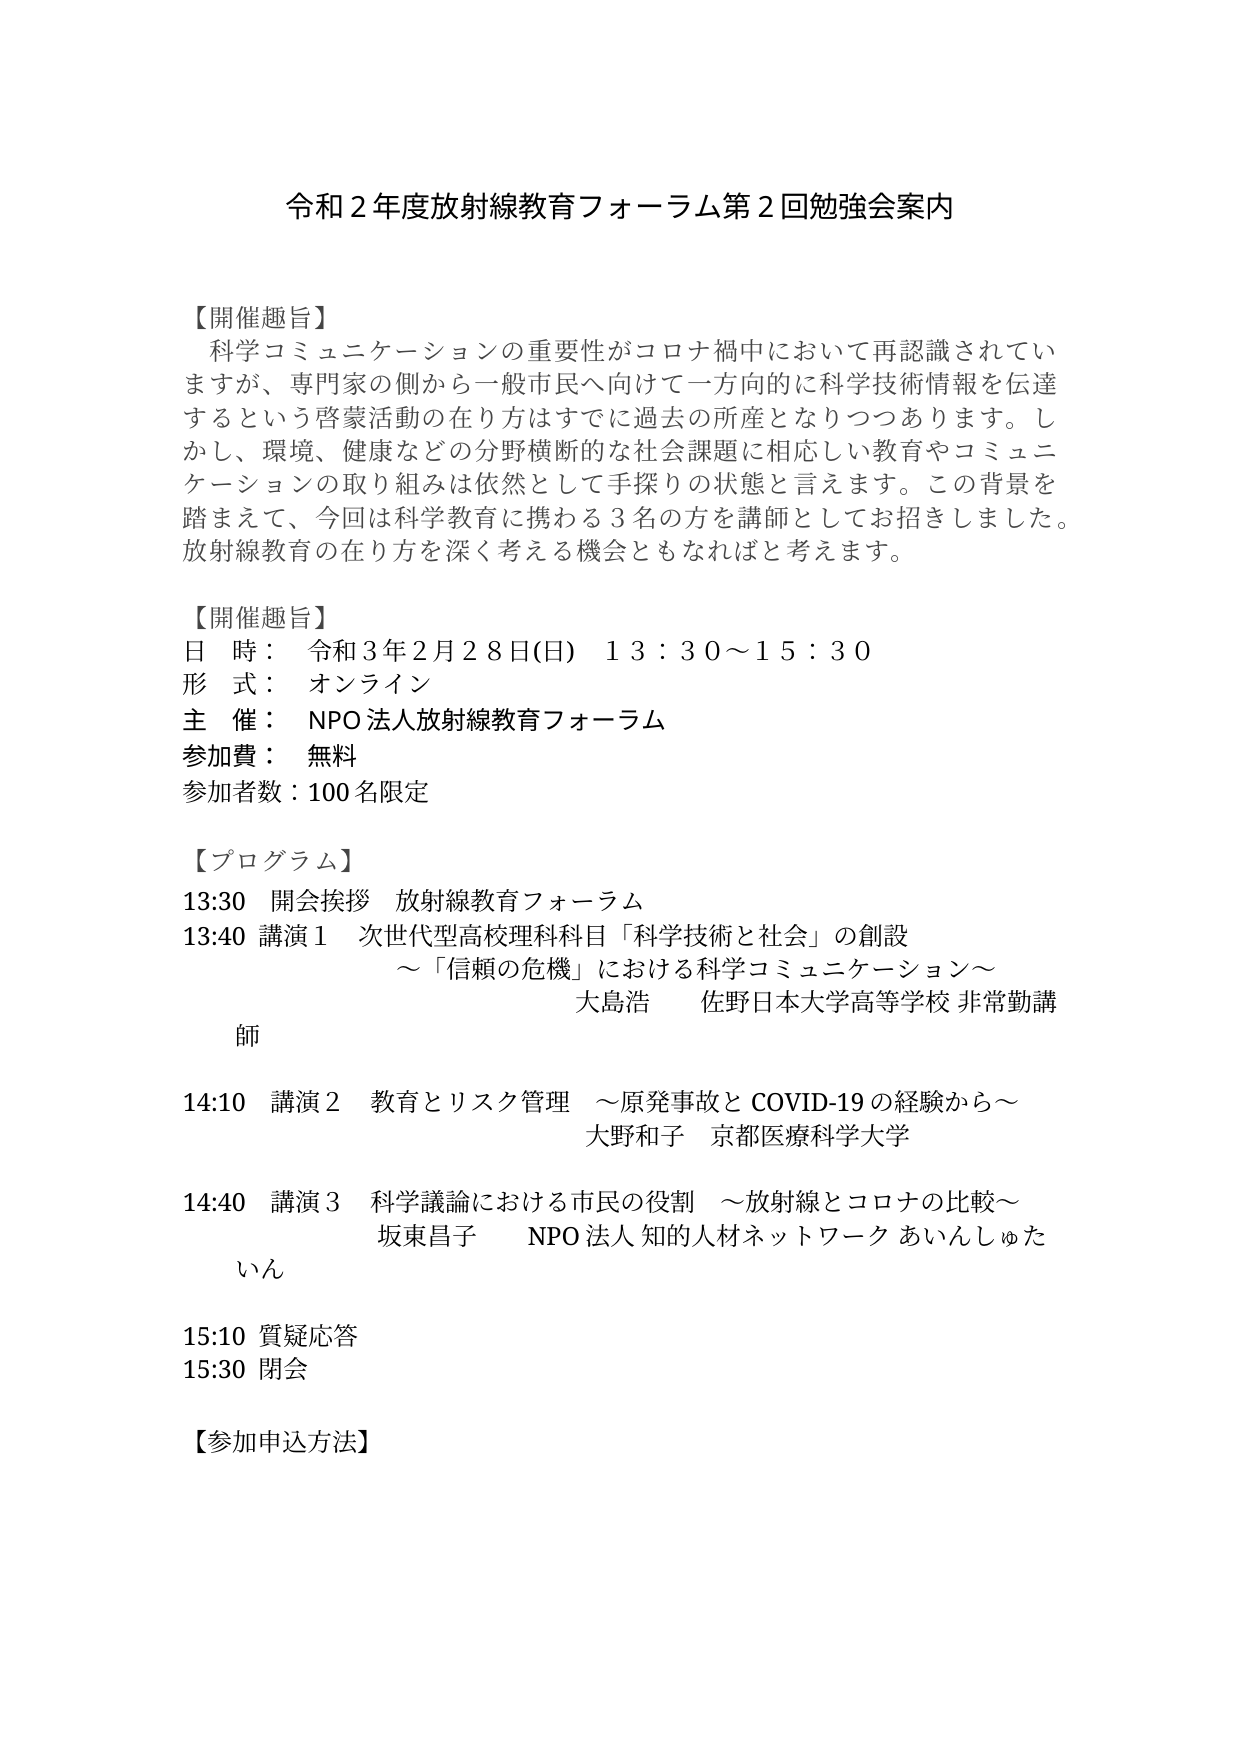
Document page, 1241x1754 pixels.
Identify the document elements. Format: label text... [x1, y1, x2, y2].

text 14:40 講演３ 科学議論における市民の役割 ～放射線とコロナの比較～ [183, 1185, 1057, 1218]
text 【参加申込方法】 [183, 1418, 1057, 1460]
text 参加者数：100名限定 [183, 773, 1057, 809]
text 【プログラム】 [183, 843, 1057, 877]
text 令和2年度放射線教育フォーラム第2回勉強会案内 [183, 183, 1057, 226]
text 日 時： 令和３年２月２８日(日) １３：３０～１５：３０ [183, 634, 1057, 667]
text 参加費： 無料 [183, 737, 1057, 773]
text ～「信頼の危機」における科学コミュニケーション～ [183, 952, 1057, 985]
list 大島浩 佐野日本大学高等学校 非常勤講師 [235, 985, 1057, 1052]
text 15:30 閉会 [183, 1352, 1057, 1385]
list 坂東昌子 NPO法人 知的人材ネットワーク あいんしゅたいん [235, 1218, 1057, 1285]
text 【開催趣旨】 [183, 601, 1057, 634]
text 13:40 講演１ 次世代型高校理科科目「科学技術と社会」の創設 [183, 918, 1057, 952]
text 主 催： NPO法人放射線教育フォーラム [183, 701, 1057, 737]
text 13:30 開会挨拶 放射線教育フォーラム [183, 877, 1057, 918]
text 15:10 質疑応答 [183, 1318, 1057, 1352]
text 14:10 講演２ 教育とリスク管理 ～原発事故とCOVID-19の経験から～ [183, 1085, 1057, 1118]
list 大野和子 京都医療科学大学 [235, 1118, 1057, 1152]
text 形 式： オンライン [183, 667, 1057, 701]
text 【開催趣旨】 [183, 301, 1057, 334]
text 科学コミュニケーションの重要性がコロナ禍中において再認識されていますが、専門家の側から一般市民へ向けて一方向的に科学技術情報を伝達するという啓蒙活動の在り方はすでに過去の所産となりつつあります。しかし、環境、健康などの分野横断的な社会課題に相応しい教育やコミュニケーションの取り組みは依然として手探りの状態と言えます。この背景を踏まえて、今回は科学教育に携わる３名の方を講師としてお招きしました。放射線教育の在り方を深く考える機会ともなればと考えます。 [183, 334, 1057, 567]
